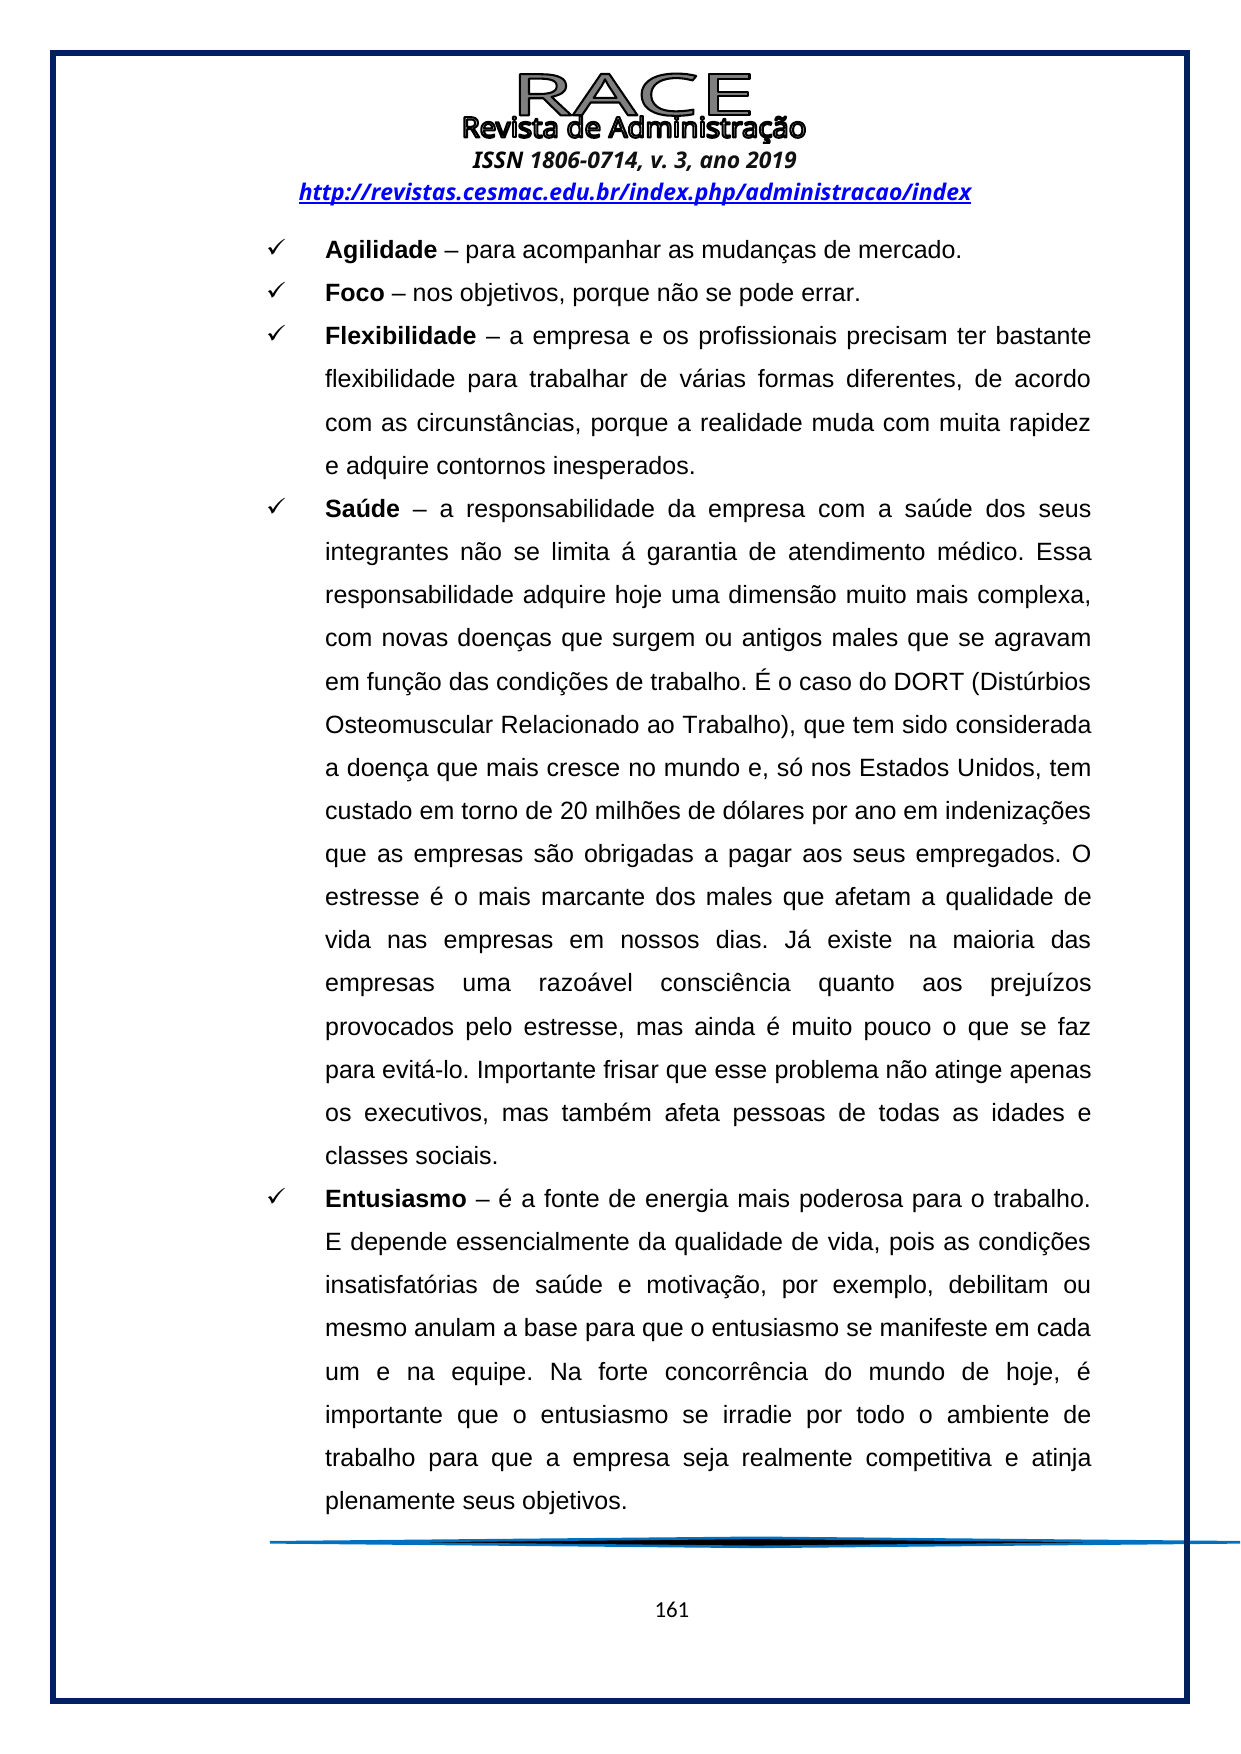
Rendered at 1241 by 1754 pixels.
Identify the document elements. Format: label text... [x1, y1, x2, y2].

list Agilidade – para acompanhar as mudanças de mercado. [266, 235, 1092, 264]
list Flexibilidade – a empresa e os profissionais precisam ter bastante flexibilidade para trabalhar de várias formas diferentes, de acordo com as circunstâncias, porque a realidade muda com muita rapidez e adquire contornos inesperados. [266, 321, 1092, 479]
list Entusiasmo – é a fonte de energia mais poderosa para o trabalho. E depende essencialmente da qualidade de vida, pois as condições insatisfatórias de saúde e motivação, por exemplo, debilitam ou mesmo anulam a base para que o entusiasmo se manifeste em cada um e na equipe. Na forte concorrência do mundo de hoje, é importante que o entusiasmo se irradie por todo o ambiente de trabalho para que a empresa seja realmente competitiva e atinja plenamente seus objetivos. [266, 1184, 1092, 1515]
list Saúde – a responsabilidade da empresa com a saúde dos seus integrantes não se limita á garantia de atendimento médico. Essa responsabilidade adquire hoje uma dimensão muito mais complexa, com novas doenças que surgem ou antigos males que se agravam em função das condições de trabalho. É o caso do DORT (Distúrbios Osteomuscular Relacionado ao Trabalho), que tem sido considerada a doença que mais cresce no mundo e, só nos Estados Unidos, tem custado em torno de 20 milhões de dólares por ano em indenizações que as empresas são obrigadas a pagar aos seus empregados. O estresse é o mais marcante dos males que afetam a qualidade de vida nas empresas em nossos dias. Já existe na maioria das empresas uma razoável consciência quanto aos prejuízos provocados pelo estresse, mas ainda é muito pouco o que se faz para evitá-lo. Importante frisar que esse problema não atinge apenas os executivos, mas também afeta pessoas de todas as idades e classes sociais. [266, 494, 1092, 1169]
list Foco – nos objetivos, porque não se pode errar. [266, 278, 1092, 307]
